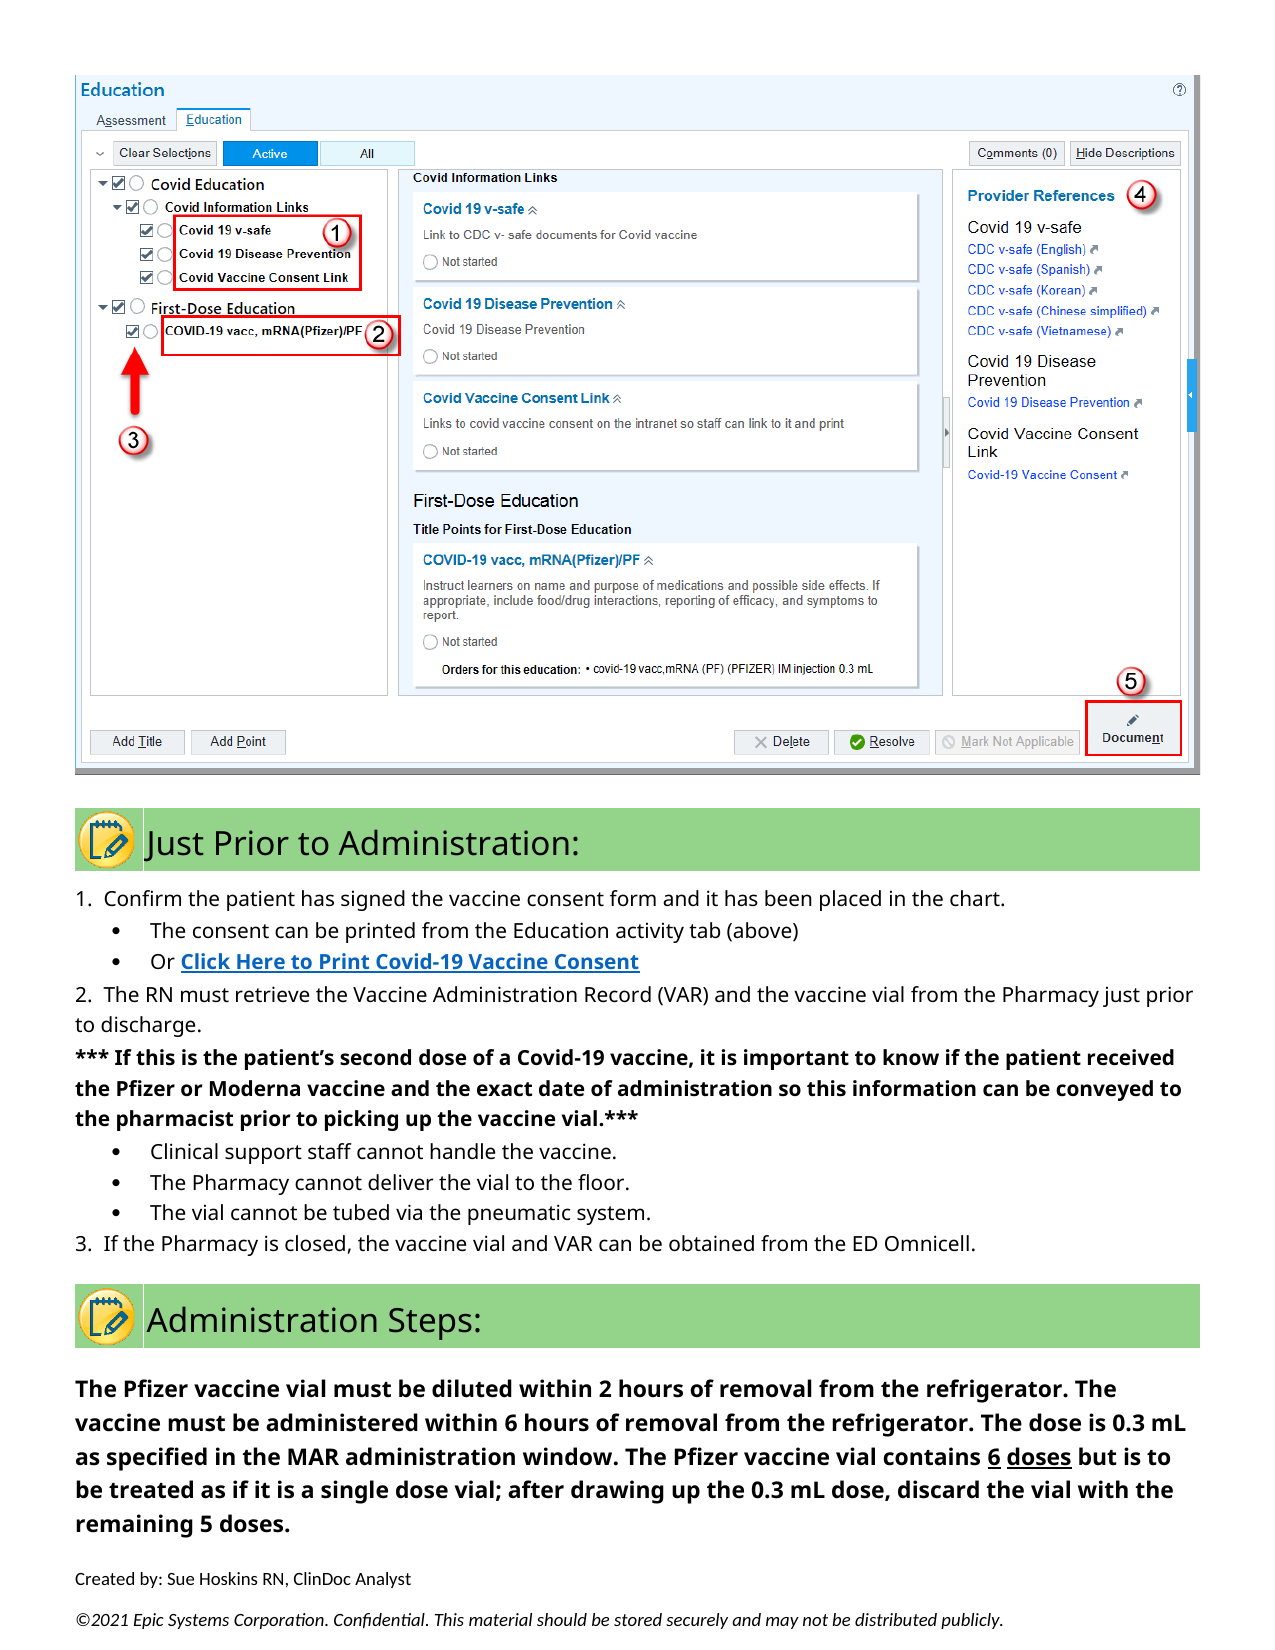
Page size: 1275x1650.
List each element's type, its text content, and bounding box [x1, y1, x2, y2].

list The consent can be printed from the Education activity tab (above) [112, 917, 1200, 945]
table_header Just Prior to Administration: [144, 808, 1200, 871]
list The Pharmacy cannot deliver the vial to the floor. [112, 1168, 1200, 1196]
list The Pfizer vaccine vial must be diluted within 2 hours of removal from the refrigerator. The vaccine must be administered within 6 hours of removal from the refrigerator. The dose is 0.3 mL as specified in the MAR administration window. The Pfizer vaccine vial contains 6 doses but is to be treated as if it is a single dose vial; after drawing up the 0.3 mL dose, discard the vial with the remaining 5 doses. [75, 1373, 1200, 1539]
list 3. If the Pharmacy is closed, the vaccine vial and VAR can be obtained from the ED Omnicell. [75, 1229, 1200, 1257]
text 1. Confirm the patient has signed the vaccine consent form and it has been placed in the chart. [75, 884, 1200, 912]
picture [78, 1288, 135, 1345]
table_header Administration Steps: [144, 1284, 1200, 1348]
list The vial cannot be tubed via the pneumatic system. [112, 1198, 1200, 1227]
list Or Click Here to Print Covid-19 Vaccine Consent [112, 947, 1200, 976]
text *** If this is the patient’s second dose of a Covid-19 vaccine, it is important to know if the patient received the Pfizer or Moderna vaccine and the exact date of administration so this information can be conveyed to the pharmacist prior to picking up the vaccine vial.*** [75, 1043, 1200, 1133]
list Clinical support staff cannot handle the vaccine. [112, 1137, 1200, 1166]
table_header [75, 808, 143, 871]
picture [75, 75, 1200, 775]
picture [78, 811, 135, 868]
text 2. The RN must retrieve the Vaccine Administration Record (VAR) and the vaccine vial from the Pharmacy just prior to discharge. [75, 980, 1200, 1039]
table_header [75, 1284, 143, 1348]
